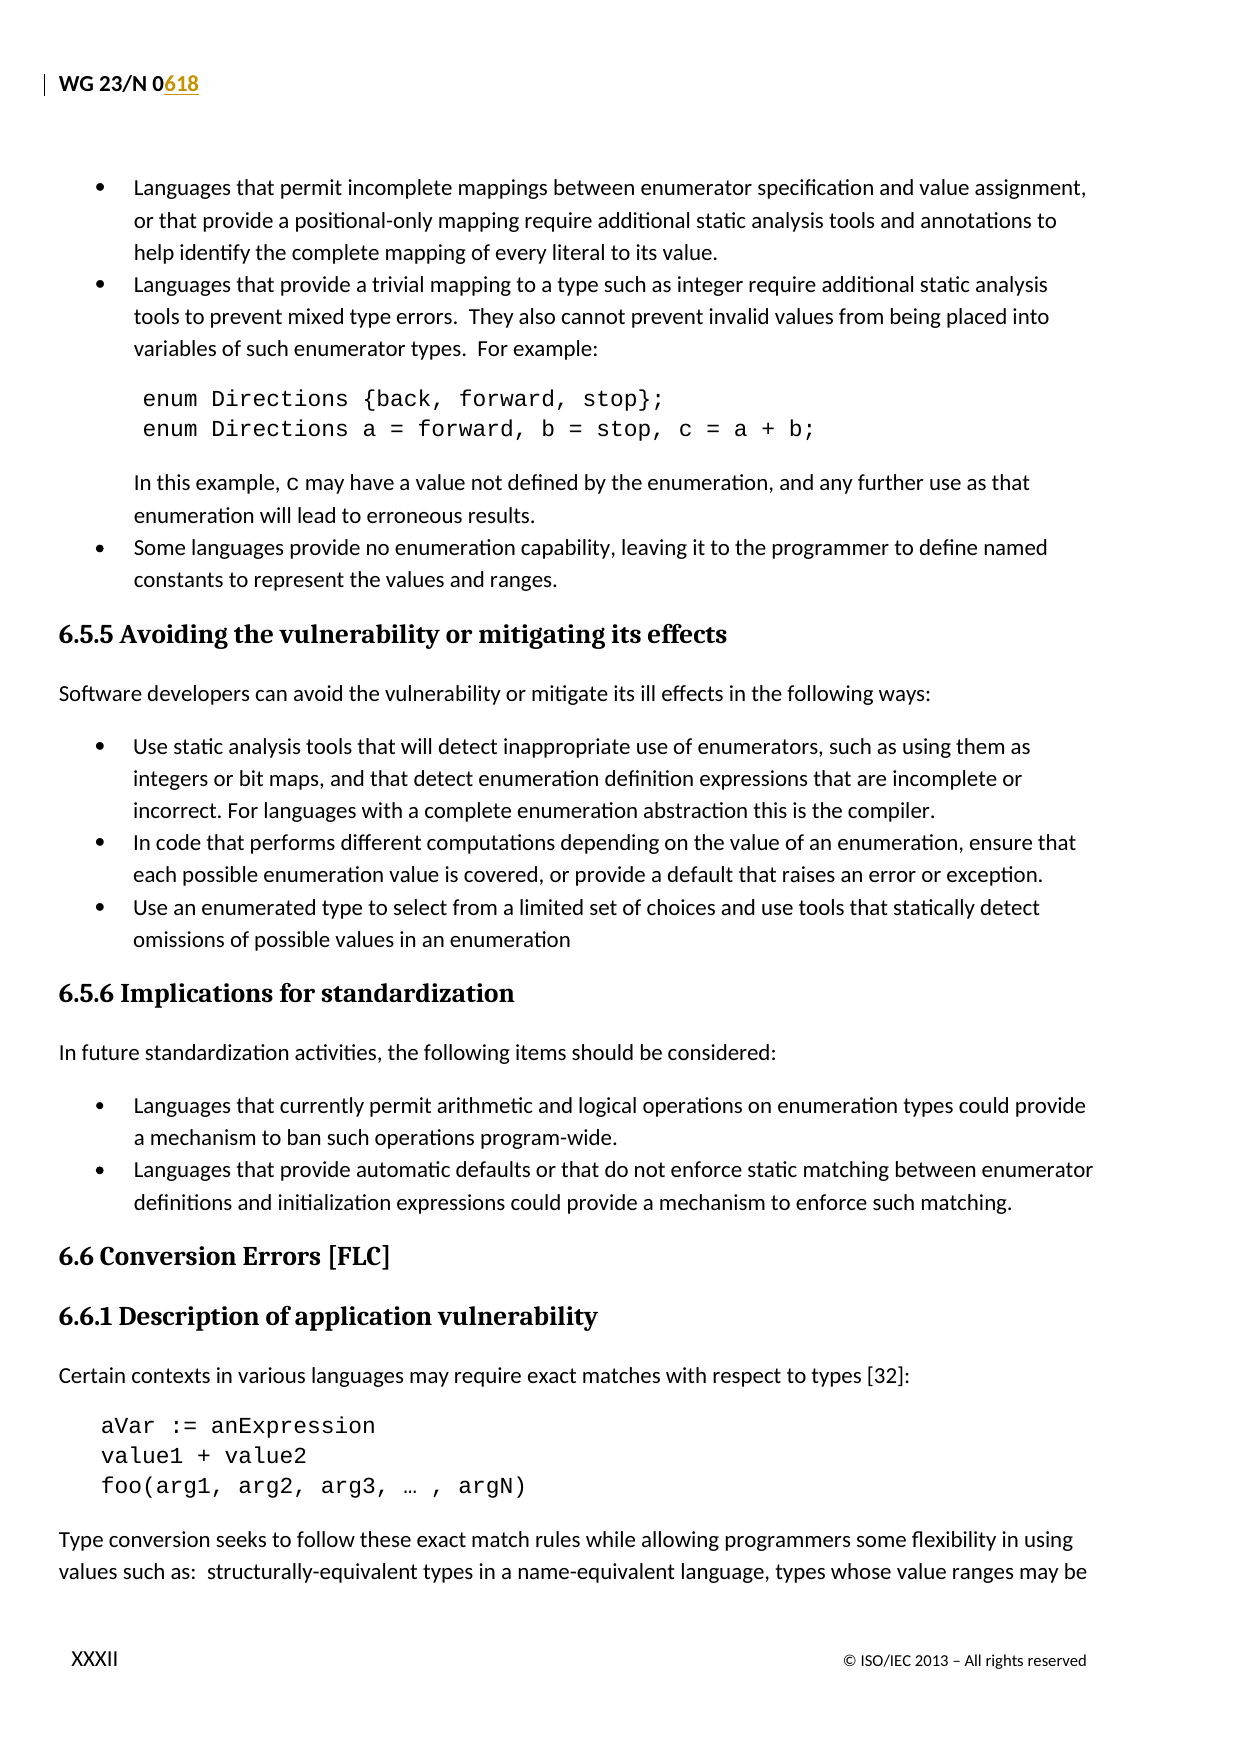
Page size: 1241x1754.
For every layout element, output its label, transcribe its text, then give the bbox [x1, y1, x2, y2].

text enum Directions {back, forward, stop}; enum Directions a = forward, b = stop, c = a + b; [142, 387, 1099, 443]
list In code that performs different computations depending on the value of an enumeration, ensure that each possible enumeration value is covered, or provide a default that raises an error or exception. [96, 828, 1099, 888]
subtitle 6.6 Conversion Errors [FLC] [58, 1241, 1099, 1272]
text Certain contexts in various languages may require exact matches with respect to types [32]: [58, 1361, 1099, 1389]
list Languages that provide automatic defaults or that do not enforce static matching between enumerator definitions and initialization expressions could provide a mechanism to enforce such matching. [96, 1155, 1099, 1216]
text Software developers can avoid the vulnerability or mitigate its ill effects in the following ways: [58, 679, 1099, 707]
list Languages that provide a trivial mapping to a type such as integer require additional static analysis tools to prevent mixed type errors. They also cannot prevent invalid values from being placed into variables of such enumerator types. For example: [96, 270, 1099, 362]
subtitle 6.5.6 Implications for standardization [58, 978, 1099, 1009]
list Languages that currently permit arithmetic and logical operations on enumeration types could provide a mechanism to ban such operations program-wide. [96, 1091, 1099, 1151]
list Some languages provide no enumeration capability, leaving it to the programmer to define named constants to represent the values and ranges. [96, 533, 1099, 594]
text foo(arg1, arg2, arg3, … , argN) [101, 1474, 1099, 1500]
subtitle 6.6.1 Description of application vulnerability [58, 1301, 1099, 1332]
text In future standardization activities, the following items should be considered: [58, 1038, 1099, 1066]
text aVar := anExpression [101, 1414, 1099, 1440]
subtitle 6.5.5 Avoiding the vulnerability or mitigating its effects [58, 619, 1099, 650]
list Use an enumerated type to select from a limited set of choices and use tools that statically detect omissions of possible values in an enumeration [96, 893, 1099, 953]
text value1 + value2 [101, 1444, 1099, 1470]
list Languages that permit incomplete mappings between enumerator specification and value assignment, or that provide a positional-only mapping require additional static analysis tools and annotations to help identify the complete mapping of every literal to its value. [96, 173, 1099, 266]
list Use static analysis tools that will detect inappropriate use of enumerators, such as using them as integers or bit maps, and that detect enumeration definition expressions that are incomplete or incorrect. For languages with a complete enumeration abstraction this is the compiler. [96, 732, 1099, 824]
text In this example, c may have a value not defined by the enumeration, and any further use as that enumeration will lead to erroneous results. [133, 468, 1099, 529]
